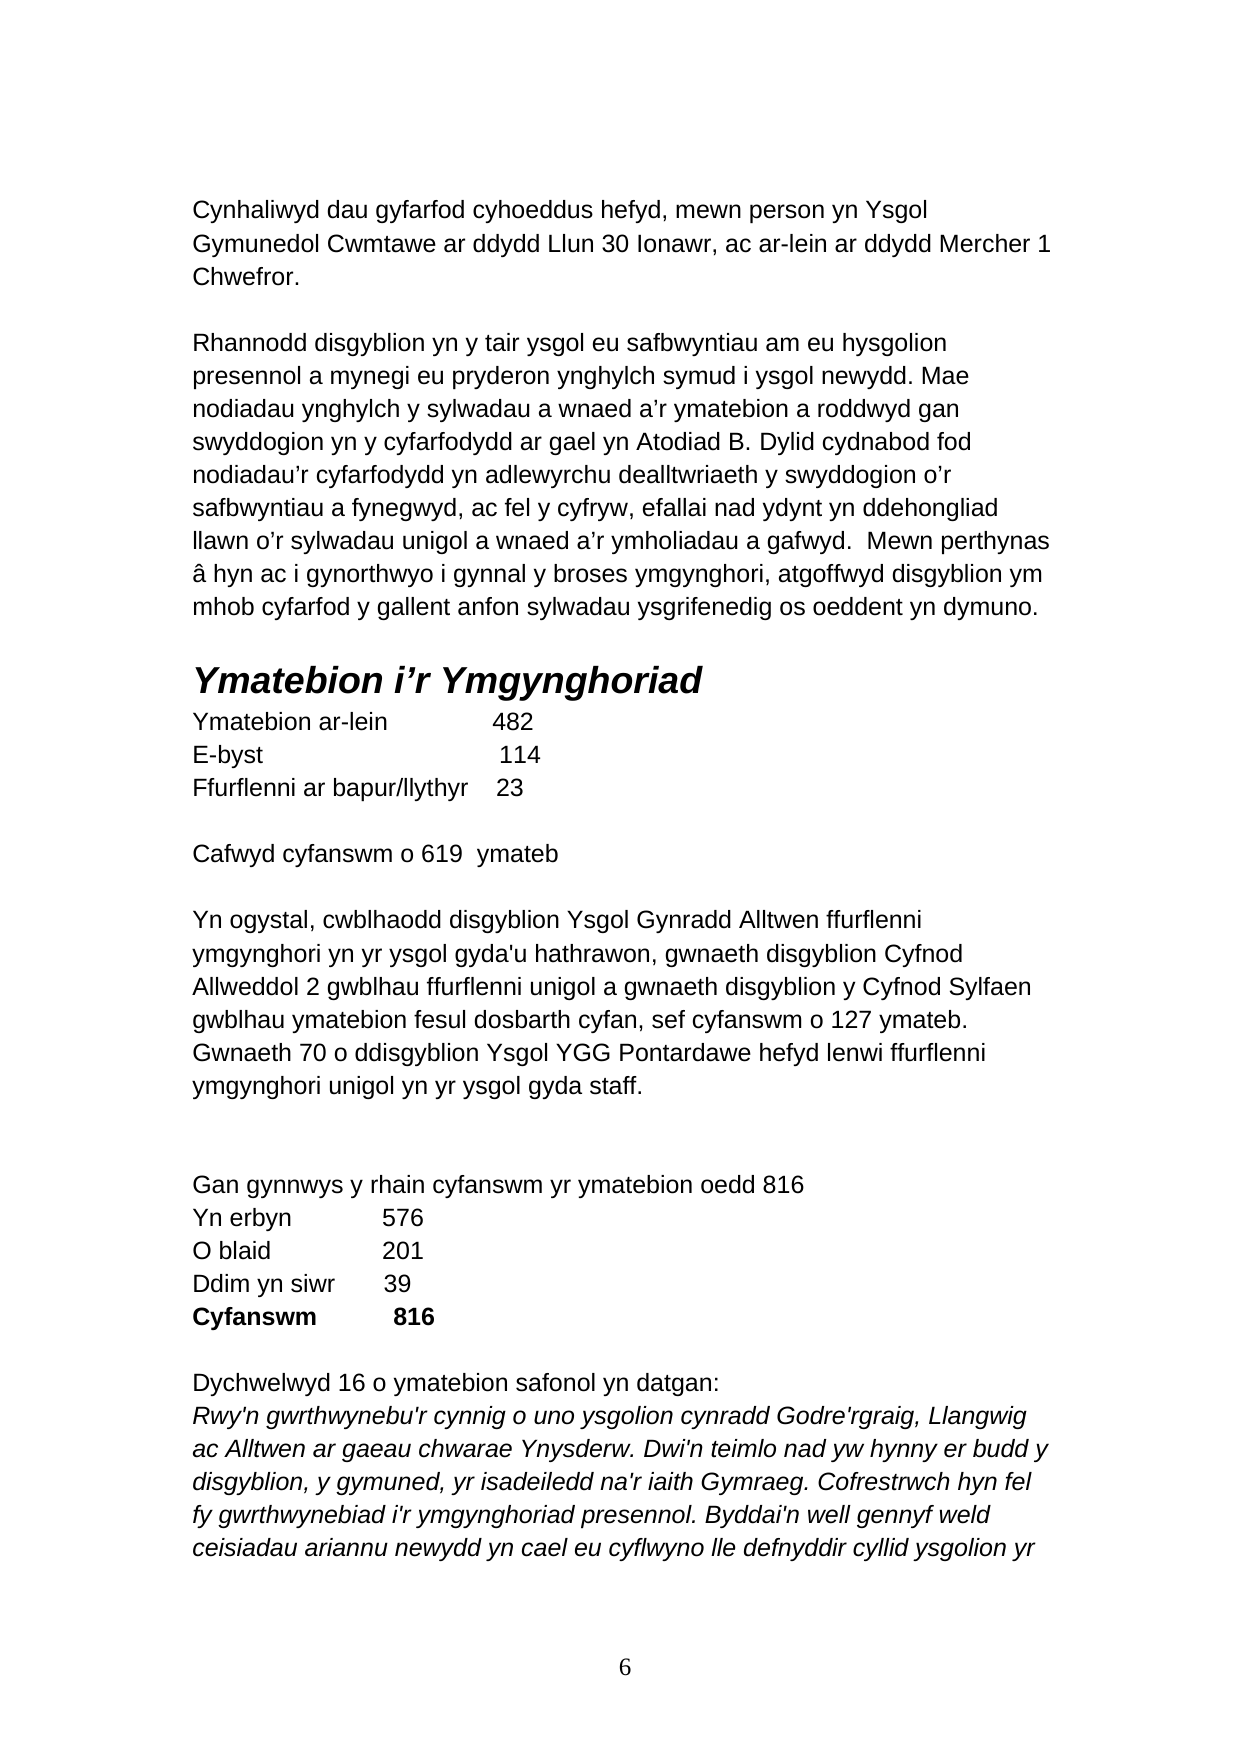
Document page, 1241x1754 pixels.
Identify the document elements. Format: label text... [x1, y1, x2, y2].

text Ymatebion i’r Ymgynghoriad [192, 658, 1058, 701]
text E-byst 114 [192, 740, 1058, 769]
text Gan gynnwys y rhain cyfanswm yr ymatebion oedd 816 [192, 1170, 1058, 1198]
text Yn ogystal, cwblhaodd disgyblion Ysgol Gynradd Alltwen ffurflenni ymgynghori yn yr ysgol gyda'u hathrawon, gwnaeth disgyblion Cyfnod Allweddol 2 gwblhau ffurflenni unigol a gwnaeth disgyblion y Cyfnod Sylfaen gwblhau ymatebion fesul dosbarth cyfan, sef cyfanswm o 127 ymateb. [192, 906, 1058, 1033]
text Rhannodd disgyblion yn y tair ysgol eu safbwyntiau am eu hysgolion presennol a mynegi eu pryderon ynghylch symud i ysgol newydd. Mae nodiadau ynghylch y sylwadau a wnaed a’r ymatebion a roddwyd gan swyddogion yn y cyfarfodydd ar gael yn Atodiad B. Dylid cydnabod fod nodiadau’r cyfarfodydd yn adlewyrchu dealltwriaeth y swyddogion o’r safbwyntiau a fynegwyd, ac fel y cyfryw, efallai nad ydynt yn ddehongliad llawn o’r sylwadau unigol a wnaed a’r ymholiadau a gafwyd. Mewn perthynas â hyn ac i gynorthwyo i gynnal y broses ymgynghori, atgoffwyd disgyblion ym mhob cyfarfod y gallent anfon sylwadau ysgrifenedig os oeddent yn dymuno. [192, 328, 1058, 621]
text O blaid 201 [192, 1236, 1058, 1264]
text Ymatebion ar-lein 482 [192, 707, 1058, 736]
text Ffurflenni ar bapur/llythyr 23 [192, 773, 1058, 802]
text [192, 1401, 1058, 1562]
text Cafwyd cyfanswm o 619 ymateb [192, 839, 1058, 868]
text Cynhaliwyd dau gyfarfod cyhoeddus hefyd, mewn person yn Ysgol Gymunedol Cwmtawe ar ddydd Llun 30 Ionawr, ac ar-lein ar ddydd Mercher 1 Chwefror. [192, 196, 1058, 290]
text Cyfanswm 816 [192, 1302, 1058, 1331]
text Dychwelwyd 16 o ymatebion safonol yn datgan: [192, 1368, 1058, 1397]
text Gwnaeth 70 o ddisgyblion Ysgol YGG Pontardawe hefyd lenwi ffurflenni ymgynghori unigol yn yr ysgol gyda staff. [192, 1038, 1058, 1099]
text Ddim yn siwr 39 [192, 1269, 1058, 1297]
text Yn erbyn 576 [192, 1203, 1058, 1231]
